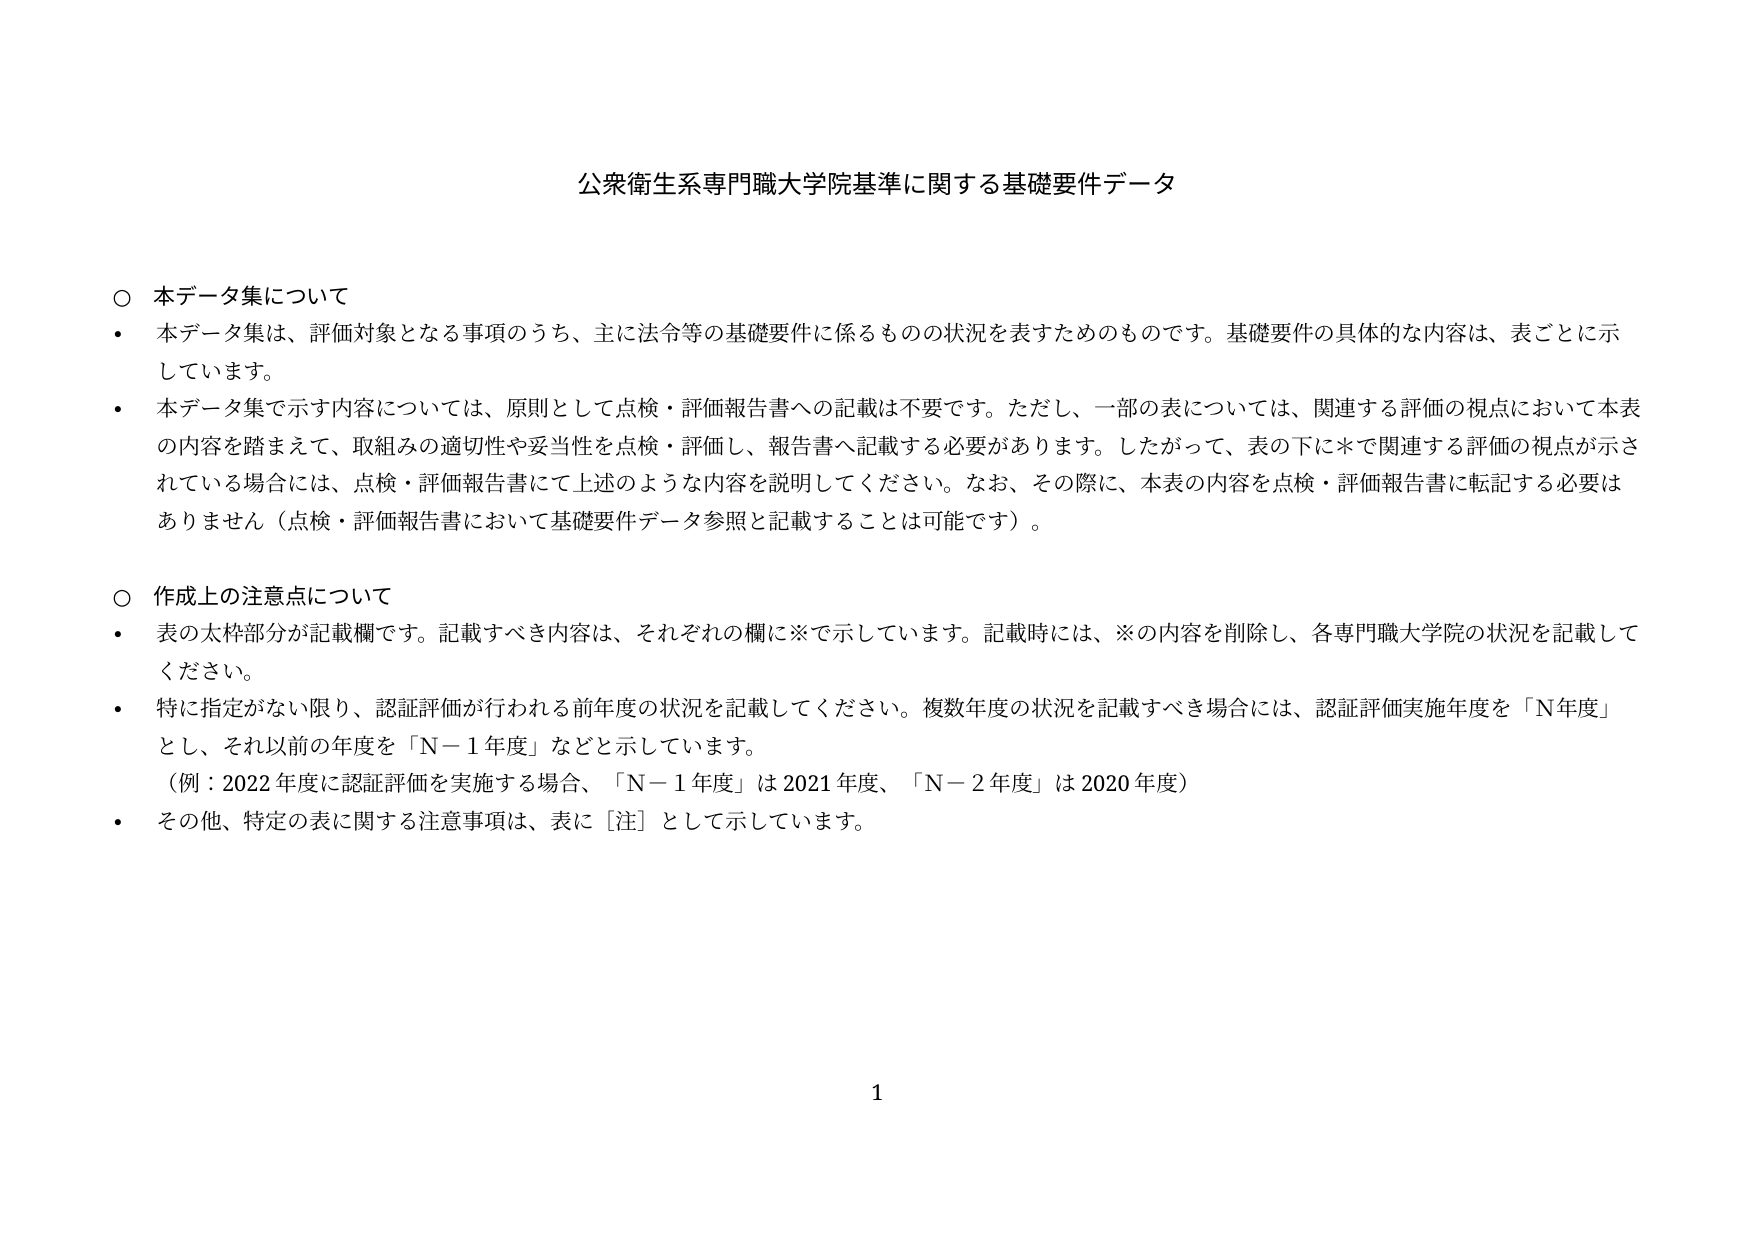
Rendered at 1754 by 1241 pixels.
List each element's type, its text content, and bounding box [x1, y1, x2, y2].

text ○ 本データ集について [112, 276, 1641, 314]
list 本データ集は、評価対象となる事項のうち、主に法令等の基礎要件に係るものの状況を表すためのものです。基礎要件の具体的な内容は、表ごとに示しています。 [112, 314, 1641, 389]
list 表の太枠部分が記載欄です。記載すべき内容は、それぞれの欄に※で示しています。記載時には、※の内容を削除し、各専門職大学院の状況を記載してください。 [112, 614, 1641, 689]
list その他、特定の表に関する注意事項は、表に［注］として示しています。 [112, 801, 1641, 839]
list 特に指定がない限り、認証評価が行われる前年度の状況を記載してください。複数年度の状況を記載すべき場合には、認証評価実施年度を「Ｎ年度」とし、それ以前の年度を「Ｎ－１年度」などと示しています。 （例：2022年度に認証評価を実施する場合、「Ｎ－１年度」は2021年度、「Ｎ－２年度」は2020年度） [112, 689, 1641, 801]
text ○ 作成上の注意点について [112, 576, 1641, 614]
text 公衆衛生系専門職大学院基準に関する基礎要件データ [112, 164, 1641, 201]
list 本データ集で示す内容については、原則として点検・評価報告書への記載は不要です。ただし、一部の表については、関連する評価の視点において本表の内容を踏まえて、取組みの適切性や妥当性を点検・評価し、報告書へ記載する必要があります。したがって、表の下に＊で関連する評価の視点が示されている場合には、点検・評価報告書にて上述のような内容を説明してください。なお、その際に、本表の内容を点検・評価報告書に転記する必要はありません（点検・評価報告書において基礎要件データ参照と記載することは可能です）。 [112, 389, 1641, 539]
